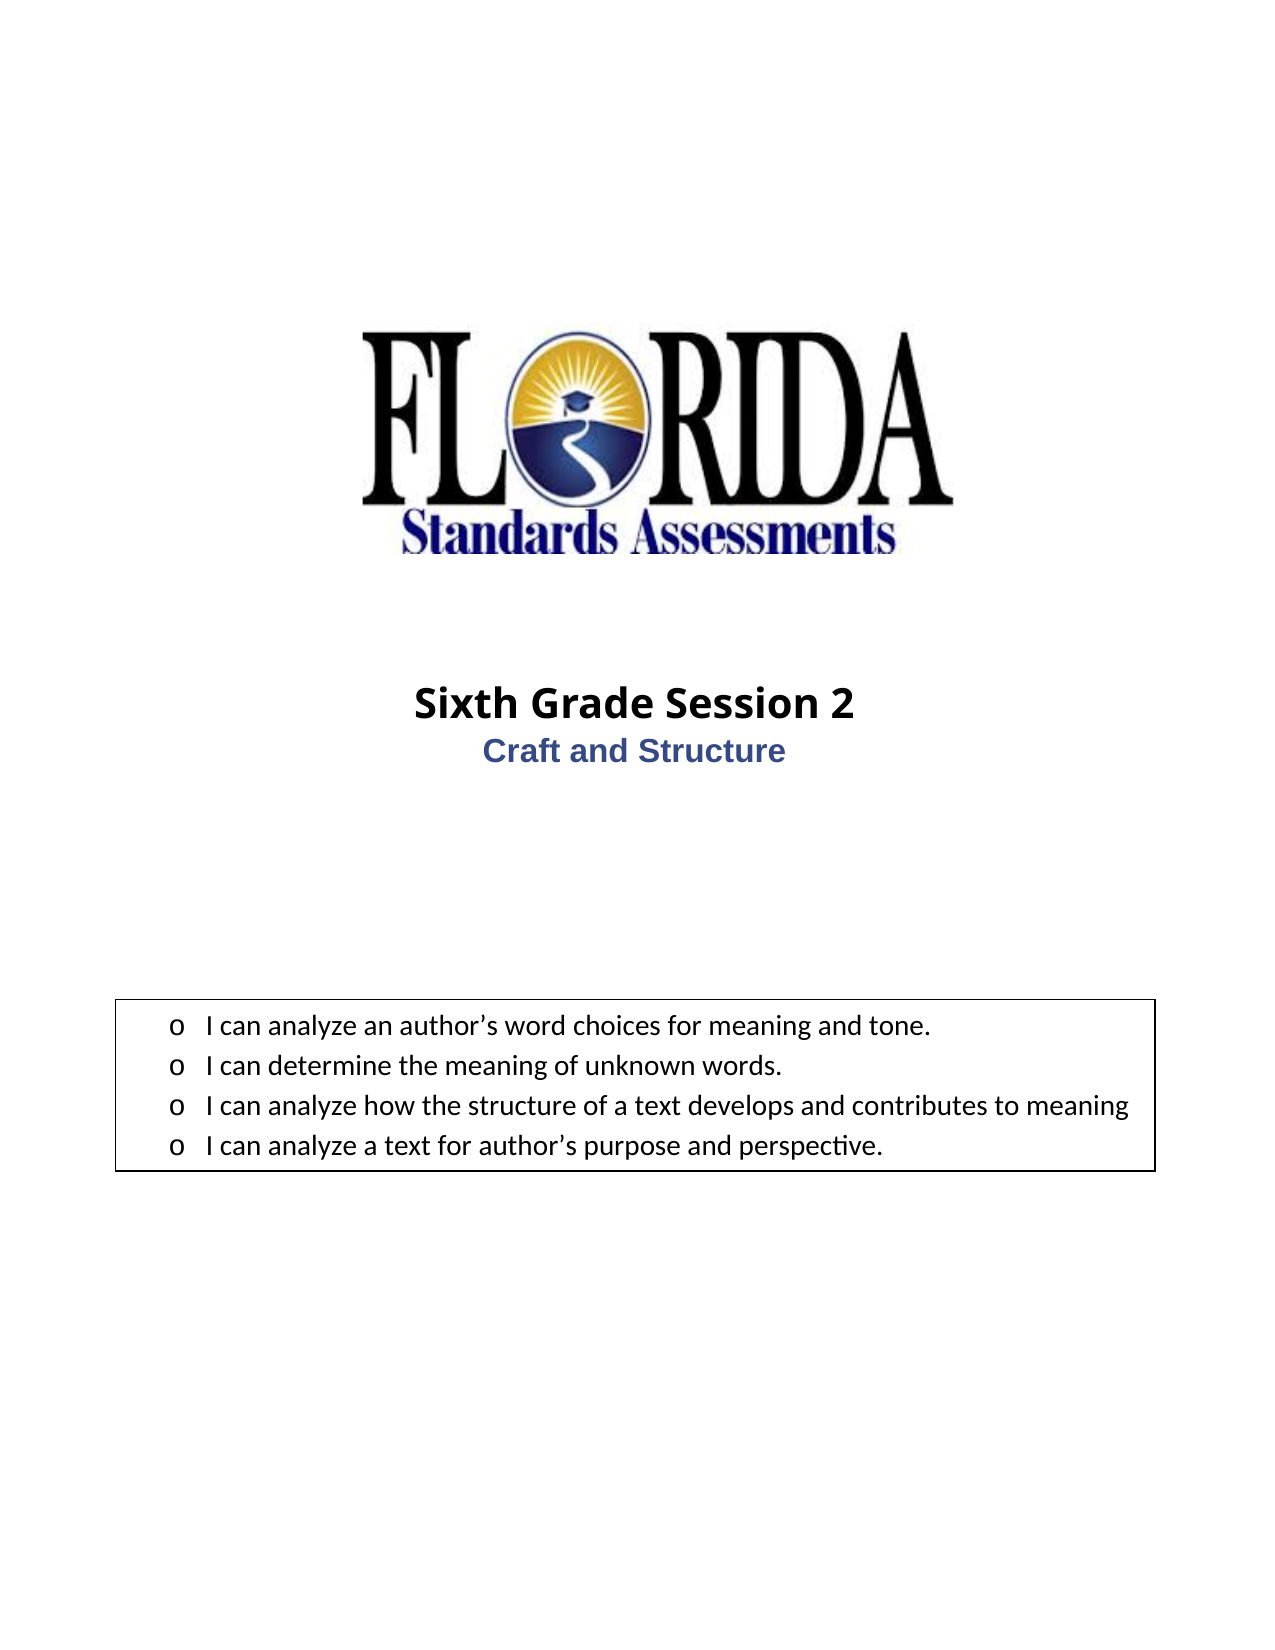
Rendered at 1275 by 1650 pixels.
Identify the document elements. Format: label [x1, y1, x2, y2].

picture [362, 323, 954, 554]
